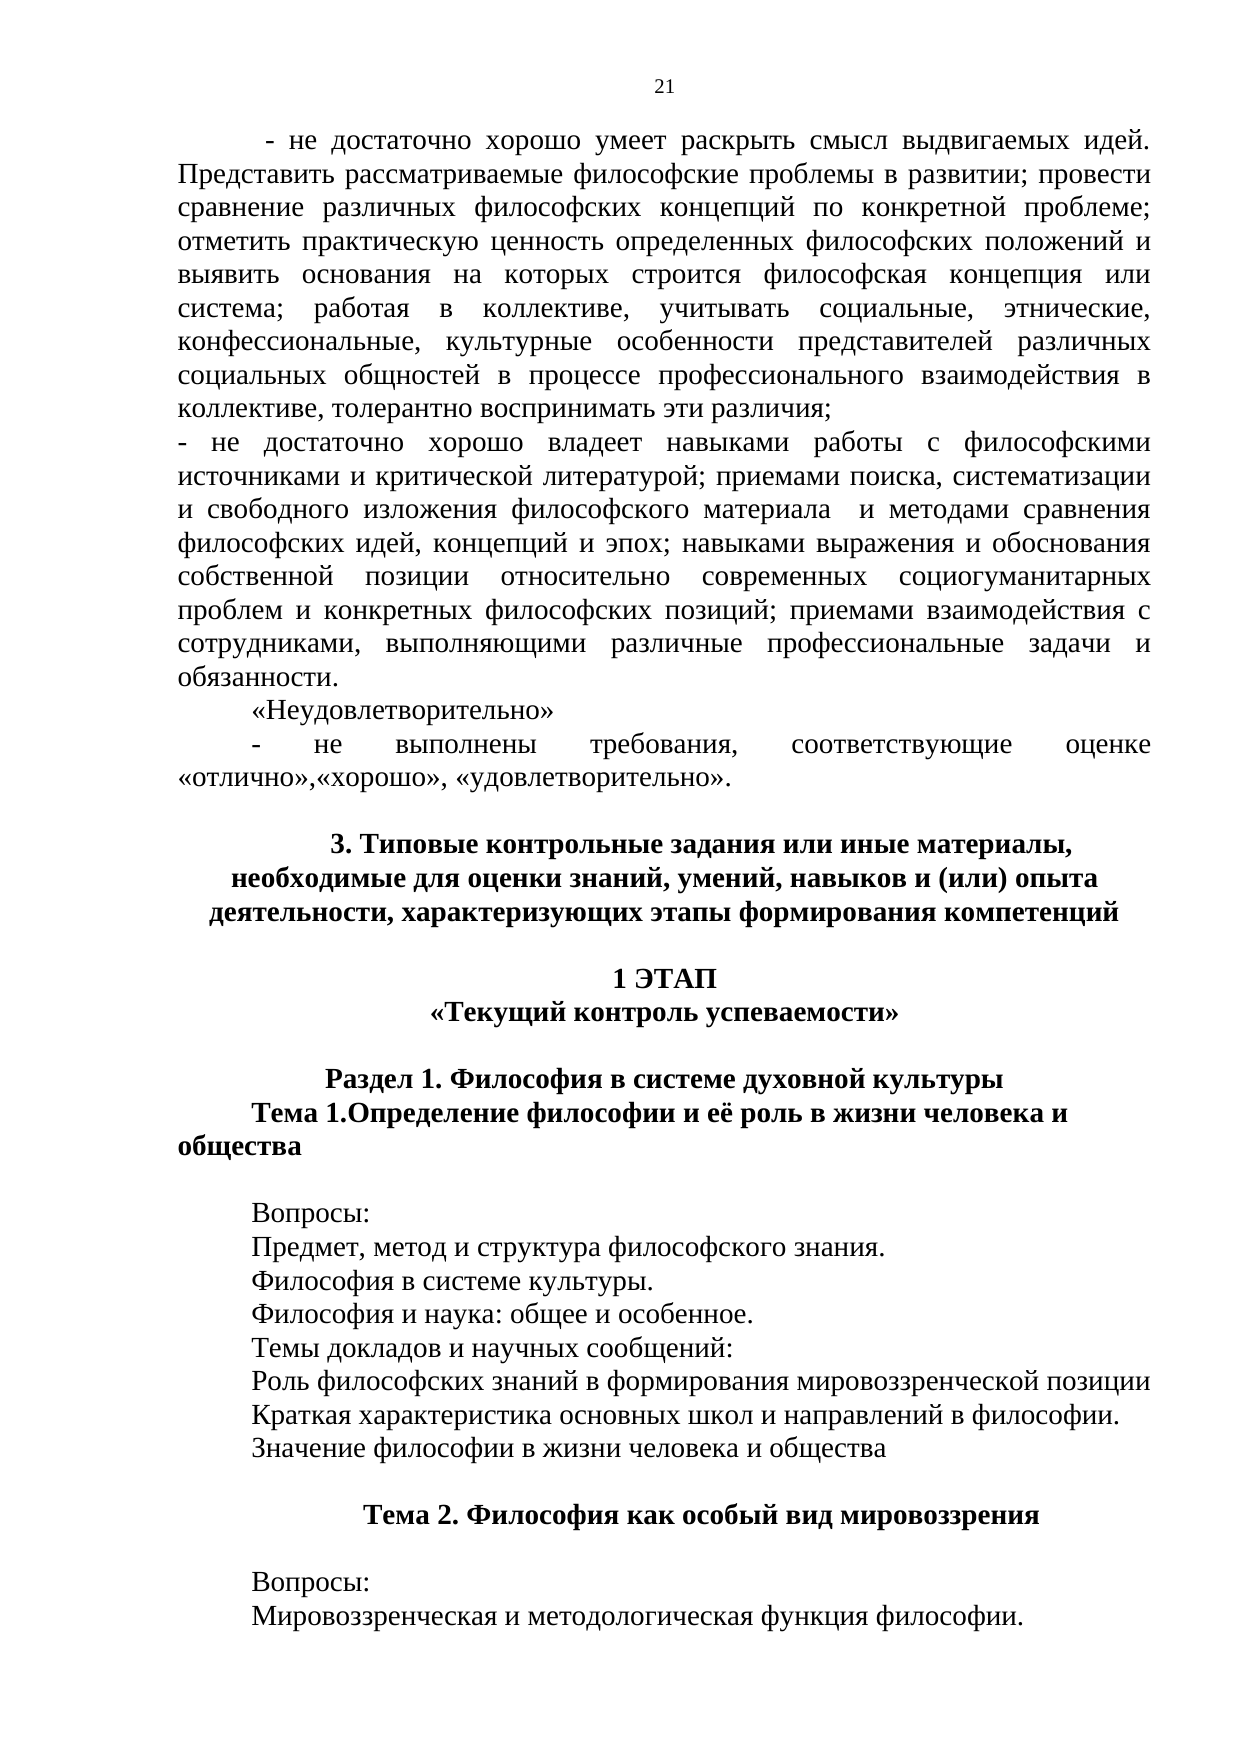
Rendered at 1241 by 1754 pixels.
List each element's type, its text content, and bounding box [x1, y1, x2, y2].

text Роль философских знаний в формирования мировоззренческой позиции [177, 1363, 1152, 1397]
text 3. Типовые контрольные задания или иные материалы, необходимые для оценки знаний, умений, навыков и (или) опыта деятельности, характеризующих этапы формирования компетенций [177, 827, 1152, 927]
text «Неудовлетворительно» [177, 692, 1152, 726]
text Предмет, метод и структура философского знания. [177, 1229, 1152, 1263]
text 1 ЭТАП [177, 961, 1152, 994]
text - не достаточно хорошо владеет навыками работы с философскими источниками и критической литературой; приемами поиска, систематизации и свободного изложения философского материала и методами сравнения философских идей, концепций и эпох; навыками выражения и обоснования собственной позиции относительно современных социогуманитарных проблем и конкретных философских позиций; приемами взаимодействия с сотрудниками, выполняющими различные профессиональные задачи и обязанности. [177, 424, 1152, 692]
text Тема 1.Определение философии и её роль в жизни человека и общества [177, 1095, 1152, 1162]
text - не выполнены требования, соответствующие оценке «отлично»,«хорошо», «удовлетворительно». [177, 726, 1152, 793]
text Философия и наука: общее и особенное. [177, 1296, 1152, 1330]
text - не достаточно хорошо умеет раскрыть смысл выдвигаемых идей. Представить рассматриваемые философские проблемы в развитии; провести сравнение различных философских концепций по конкретной проблеме; отметить практическую ценность определенных философских положений и выявить основания на которых строится философская концепция или система; работая в коллективе, учитывать социальные, этнические, конфессиональные, культурные особенности представителей различных социальных общностей в процессе профессионального взаимодействия в коллективе, толерантно воспринимать эти различия; [177, 122, 1152, 424]
text Краткая характеристика основных школ и направлений в философии. [177, 1397, 1152, 1430]
text Раздел 1. Философия в системе духовной культуры [177, 1061, 1152, 1095]
text Тема 2. Философия как особый вид мировоззрения [177, 1497, 1152, 1531]
text Мировоззренческая и методологическая функция философии. [177, 1598, 1152, 1632]
text «Текущий контроль успеваемости» [177, 994, 1152, 1028]
text Темы докладов и научных сообщений: [177, 1330, 1152, 1363]
text Философия в системе культуры. [177, 1263, 1152, 1296]
text Вопросы: [177, 1196, 1152, 1229]
text Вопросы: [177, 1564, 1152, 1598]
text Значение философии в жизни человека и общества [177, 1430, 1152, 1464]
